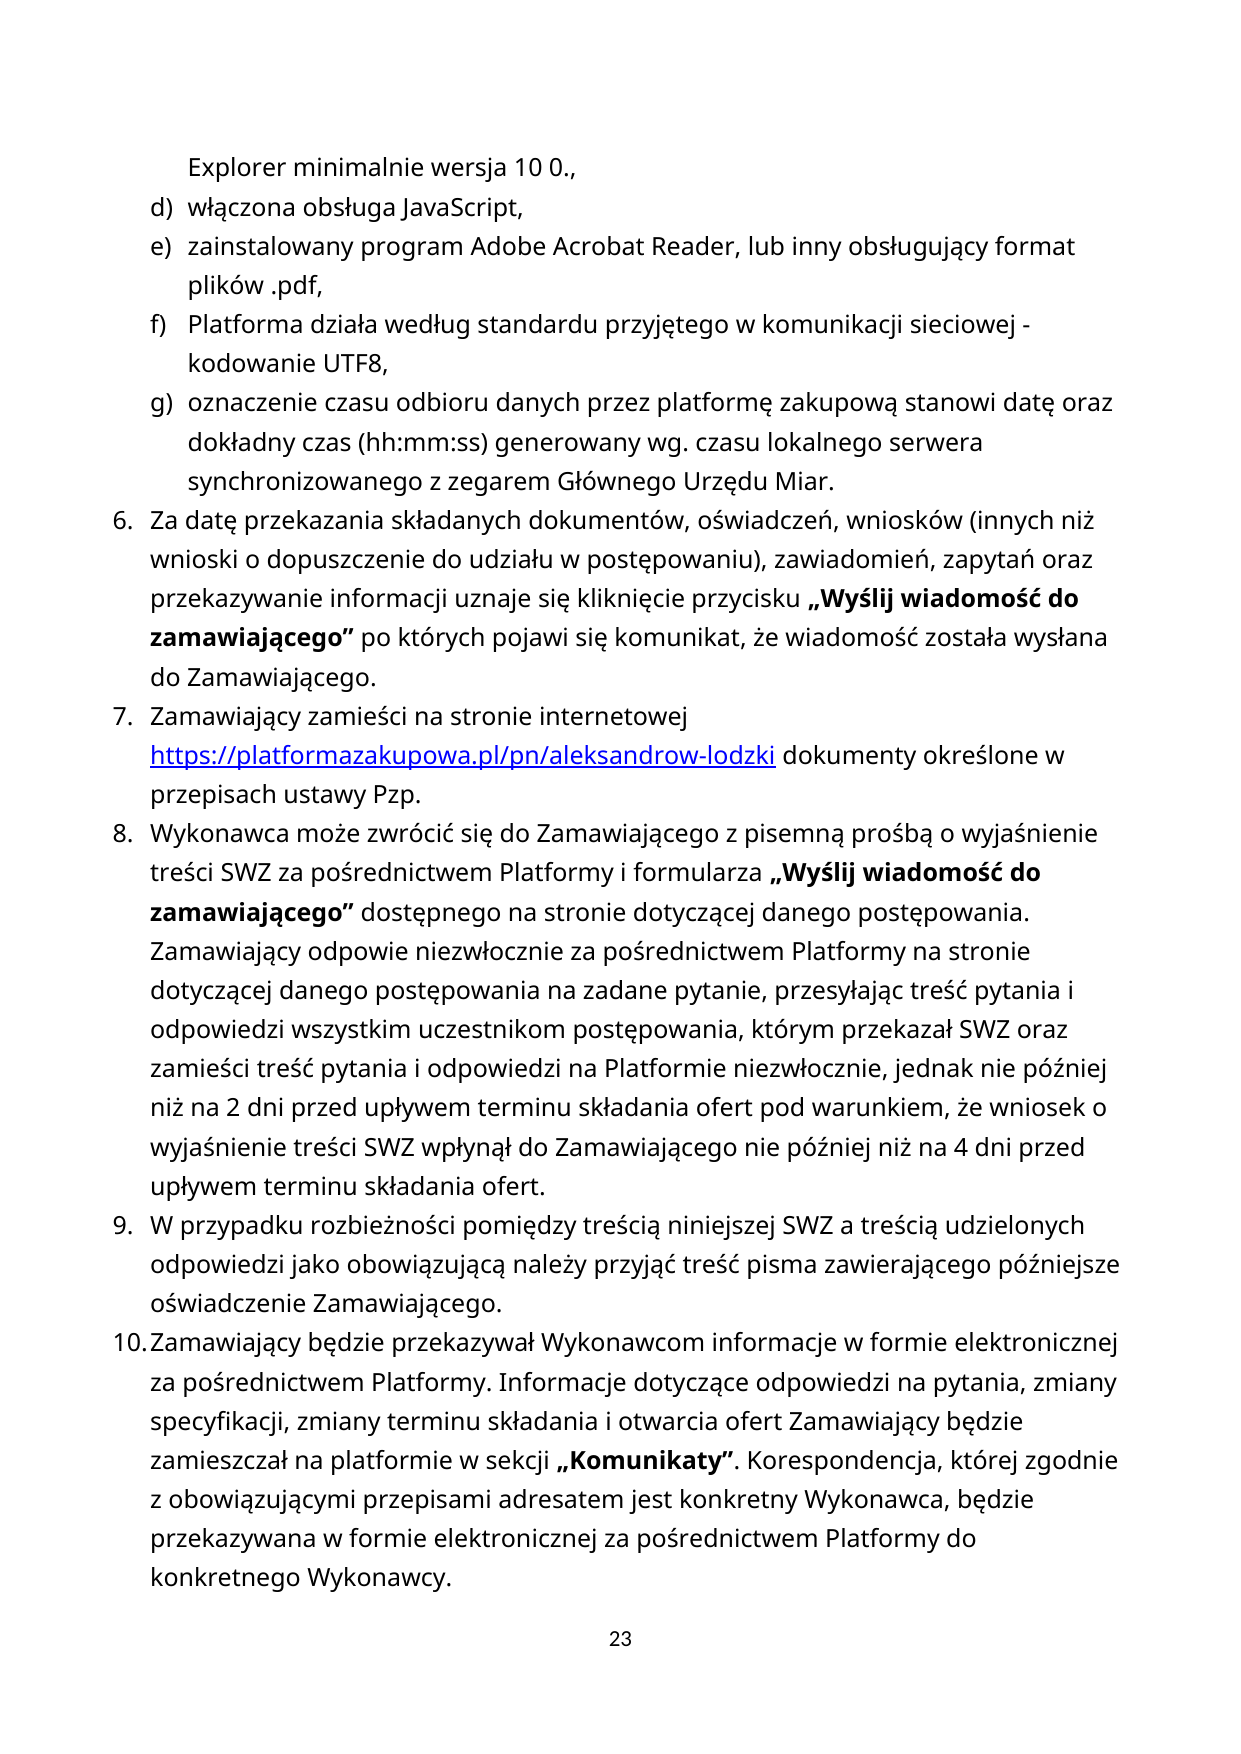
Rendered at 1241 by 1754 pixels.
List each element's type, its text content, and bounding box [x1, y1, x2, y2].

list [150, 150, 1128, 184]
list W przypadku rozbieżności pomiędzy treścią niniejszej SWZ a treścią udzielonych odpowiedzi jako obowiązującą należy przyjąć treść pisma zawierającego późniejsze oświadczenie Zamawiającego. [112, 1207, 1128, 1320]
list Wykonawca może zwrócić się do Zamawiającego z pisemną prośbą o wyjaśnienie treści SWZ za pośrednictwem Platformy i formularza „Wyślij wiadomość do zamawiającego” dostępnego na stronie dotyczącej danego postępowania. Zamawiający odpowie niezwłocznie za pośrednictwem Platformy na stronie dotyczącej danego postępowania na zadane pytanie, przesyłając treść pytania i odpowiedzi wszystkim uczestnikom postępowania, którym przekazał SWZ oraz zamieści treść pytania i odpowiedzi na Platformie niezwłocznie, jednak nie później niż na 2 dni przed upływem terminu składania ofert pod warunkiem, że wniosek o wyjaśnienie treści SWZ wpłynął do Zamawiającego nie później niż na 4 dni przed upływem terminu składania ofert. [112, 816, 1128, 1202]
list zainstalowany program Adobe Acrobat Reader, lub inny obsługujący format plików .pdf, [150, 228, 1128, 302]
list Zamawiający zamieści na stronie internetowej https://platformazakupowa.pl/pn/aleksandrow-lodzki dokumenty określone w przepisach ustawy Pzp. [112, 698, 1128, 811]
list Platforma działa według standardu przyjętego w komunikacji sieciowej - kodowanie UTF8, [150, 307, 1128, 380]
list oznaczenie czasu odbioru danych przez platformę zakupową stanowi datę oraz dokładny czas (hh:mm:ss) generowany wg. czasu lokalnego serwera synchronizowanego z zegarem Głównego Urzędu Miar. [150, 385, 1128, 497]
list Za datę przekazania składanych dokumentów, oświadczeń, wniosków (innych niż wnioski o dopuszczenie do udziału w postępowaniu), zawiadomień, zapytań oraz przekazywanie informacji uznaje się kliknięcie przycisku „Wyślij wiadomość do zamawiającego” po których pojawi się komunikat, że wiadomość została wysłana do Zamawiającego. [112, 502, 1128, 693]
list Zamawiający będzie przekazywał Wykonawcom informacje w formie elektronicznej za pośrednictwem Platformy. Informacje dotyczące odpowiedzi na pytania, zmiany specyfikacji, zmiany terminu składania i otwarcia ofert Zamawiający będzie zamieszczał na platformie w sekcji „Komunikaty”. Korespondencja, której zgodnie z obowiązującymi przepisami adresatem jest konkretny Wykonawca, będzie przekazywana w formie elektronicznej za pośrednictwem Platformy do konkretnego Wykonawcy. [112, 1325, 1128, 1594]
list włączona obsługa JavaScript, [150, 189, 1128, 223]
